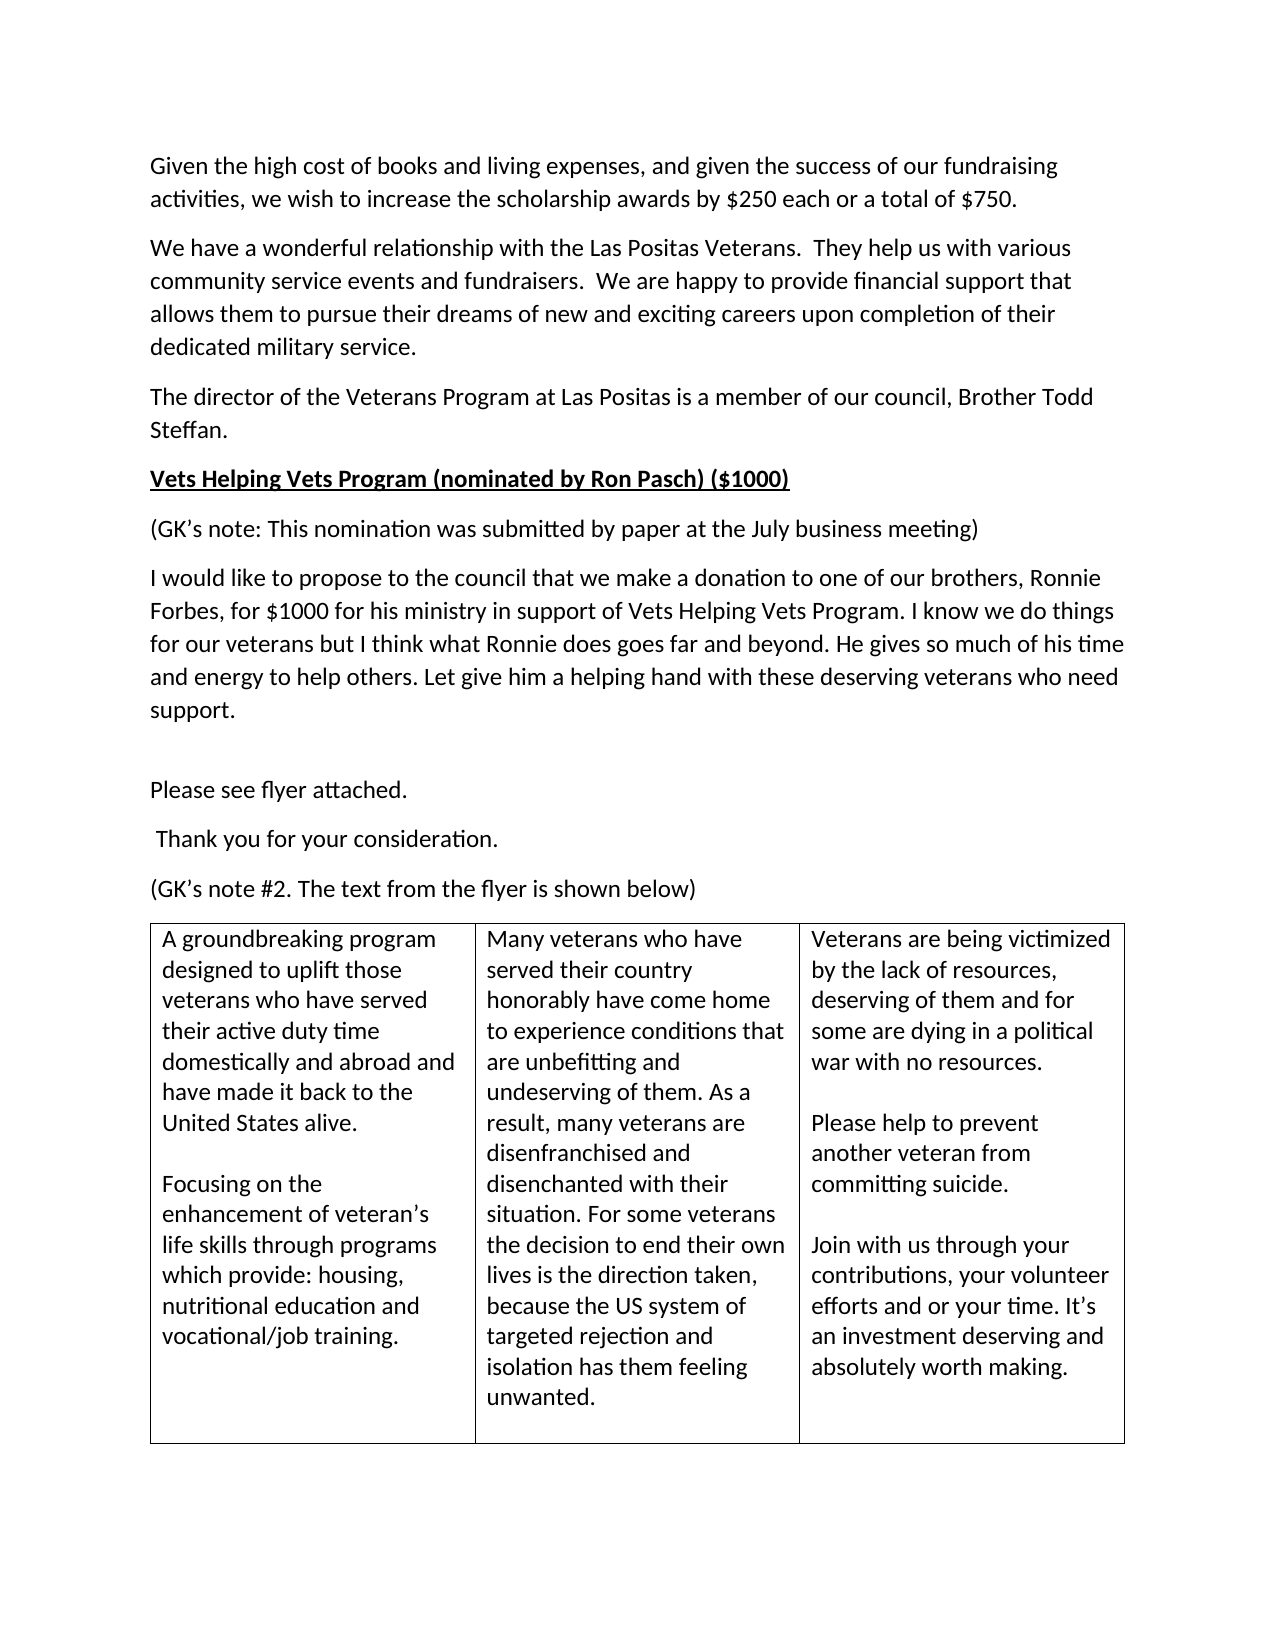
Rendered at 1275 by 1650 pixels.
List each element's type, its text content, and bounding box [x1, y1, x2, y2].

text Vets Helping Vets Program (nominated by Ron Pasch) ($1000) [150, 463, 1125, 494]
text Given the high cost of books and living expenses, and given the success of our fundraising activities, we wish to increase the scholarship awards by $250 each or a total of $750. [150, 150, 1125, 213]
text We have a wonderful relationship with the Las Positas Veterans. They help us with various community service events and fundraisers. We are happy to provide financial support that allows them to pursue their dreams of new and exciting careers upon completion of their dedicated military service. [150, 232, 1125, 362]
text The director of the Veterans Program at Las Positas is a member of our council, Brother Todd Steffan. [150, 381, 1125, 444]
table_header Veterans are being victimized by the lack of resources, deserving of them and for some are dying in a political war with no resources. Please help to prevent another veteran from committing suicide. Join with us through your contributions, your volunteer efforts and or your time. It’s an investment deserving and absolutely worth making. [800, 924, 1124, 1442]
table_header Many veterans who have served their country honorably have come home to experience conditions that are unbefitting and undeserving of them. As a result, many veterans are disenfranchised and disenchanted with their situation. For some veterans the decision to end their own lives is the direction taken, because the US system of targeted rejection and isolation has them feeling unwanted. [476, 924, 799, 1442]
table_header A groundbreaking program designed to uplift those veterans who have served their active duty time domestically and abroad and have made it back to the United States alive. Focusing on the enhancement of veteran’s life skills through programs which provide: housing, nutritional education and vocational/job training. [151, 924, 475, 1442]
text I would like to propose to the council that we make a donation to one of our brothers, Ronnie Forbes, for $1000 for his ministry in support of Vets Helping Vets Program. I know we do things for our veterans but I think what Ronnie does goes far and beyond. He gives so much of his time and energy to help others. Let give him a helping hand with these deserving veterans who need support. [150, 562, 1125, 755]
text Thank you for your consideration. [150, 823, 1125, 854]
text (GK’s note #2. The text from the flyer is shown below) [150, 873, 1125, 903]
text (GK’s note: This nomination was submitted by paper at the July business meeting) [150, 513, 1125, 543]
text Please see flyer attached. [150, 774, 1125, 804]
